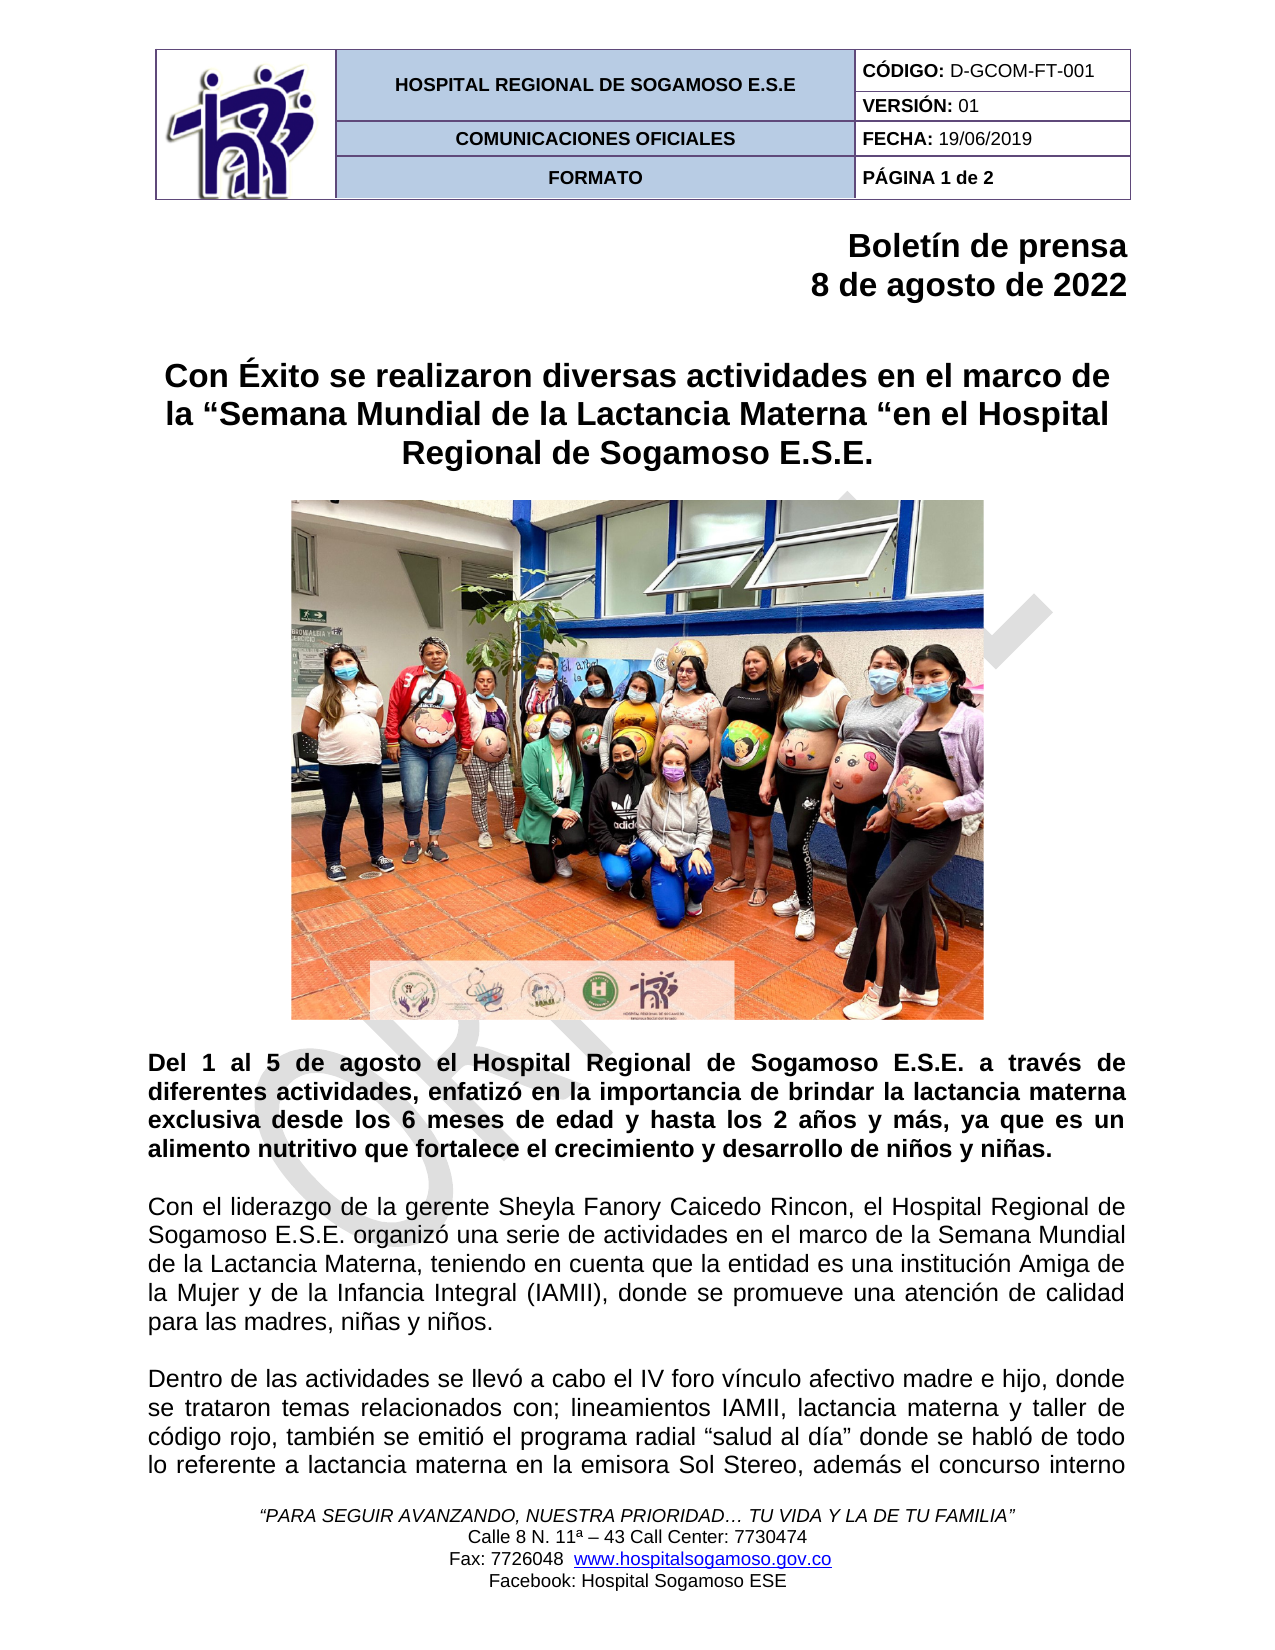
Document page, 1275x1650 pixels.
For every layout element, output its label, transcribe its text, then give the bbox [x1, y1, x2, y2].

picture [163, 50, 321, 199]
text Boletín de prensa [148, 226, 1127, 265]
text Con el liderazgo de la gerente Sheyla Fanory Caicedo Rincon, el Hospital Regional de Sogamoso E.S.E. organizó una serie de actividades en el marco de la Semana Mundial de la Lactancia Materna, teniendo en cuenta que la entidad es una institución Amiga de la Mujer y de la Infancia Integral (IAMII), donde se promueve una atención de calidad para las madres, niñas y niños. [148, 1192, 1127, 1335]
text Del 1 al 5 de agosto el Hospital Regional de Sogamoso E.S.E. a través de diferentes actividades, enfatizó en la importancia de brindar la lactancia materna exclusiva desde los 6 meses de edad y hasta los 2 años y más, ya que es un alimento nutritivo que fortalece el crecimiento y desarrollo de niños y niñas. [148, 1048, 1127, 1163]
picture [291, 500, 984, 1020]
text 8 de agosto de 2022 [148, 265, 1127, 303]
text Con Éxito se realizaron diversas actividades en el marco de la “Semana Mundial de la Lactancia Materna “en el Hospital Regional de Sogamoso E.S.E. [148, 356, 1127, 471]
